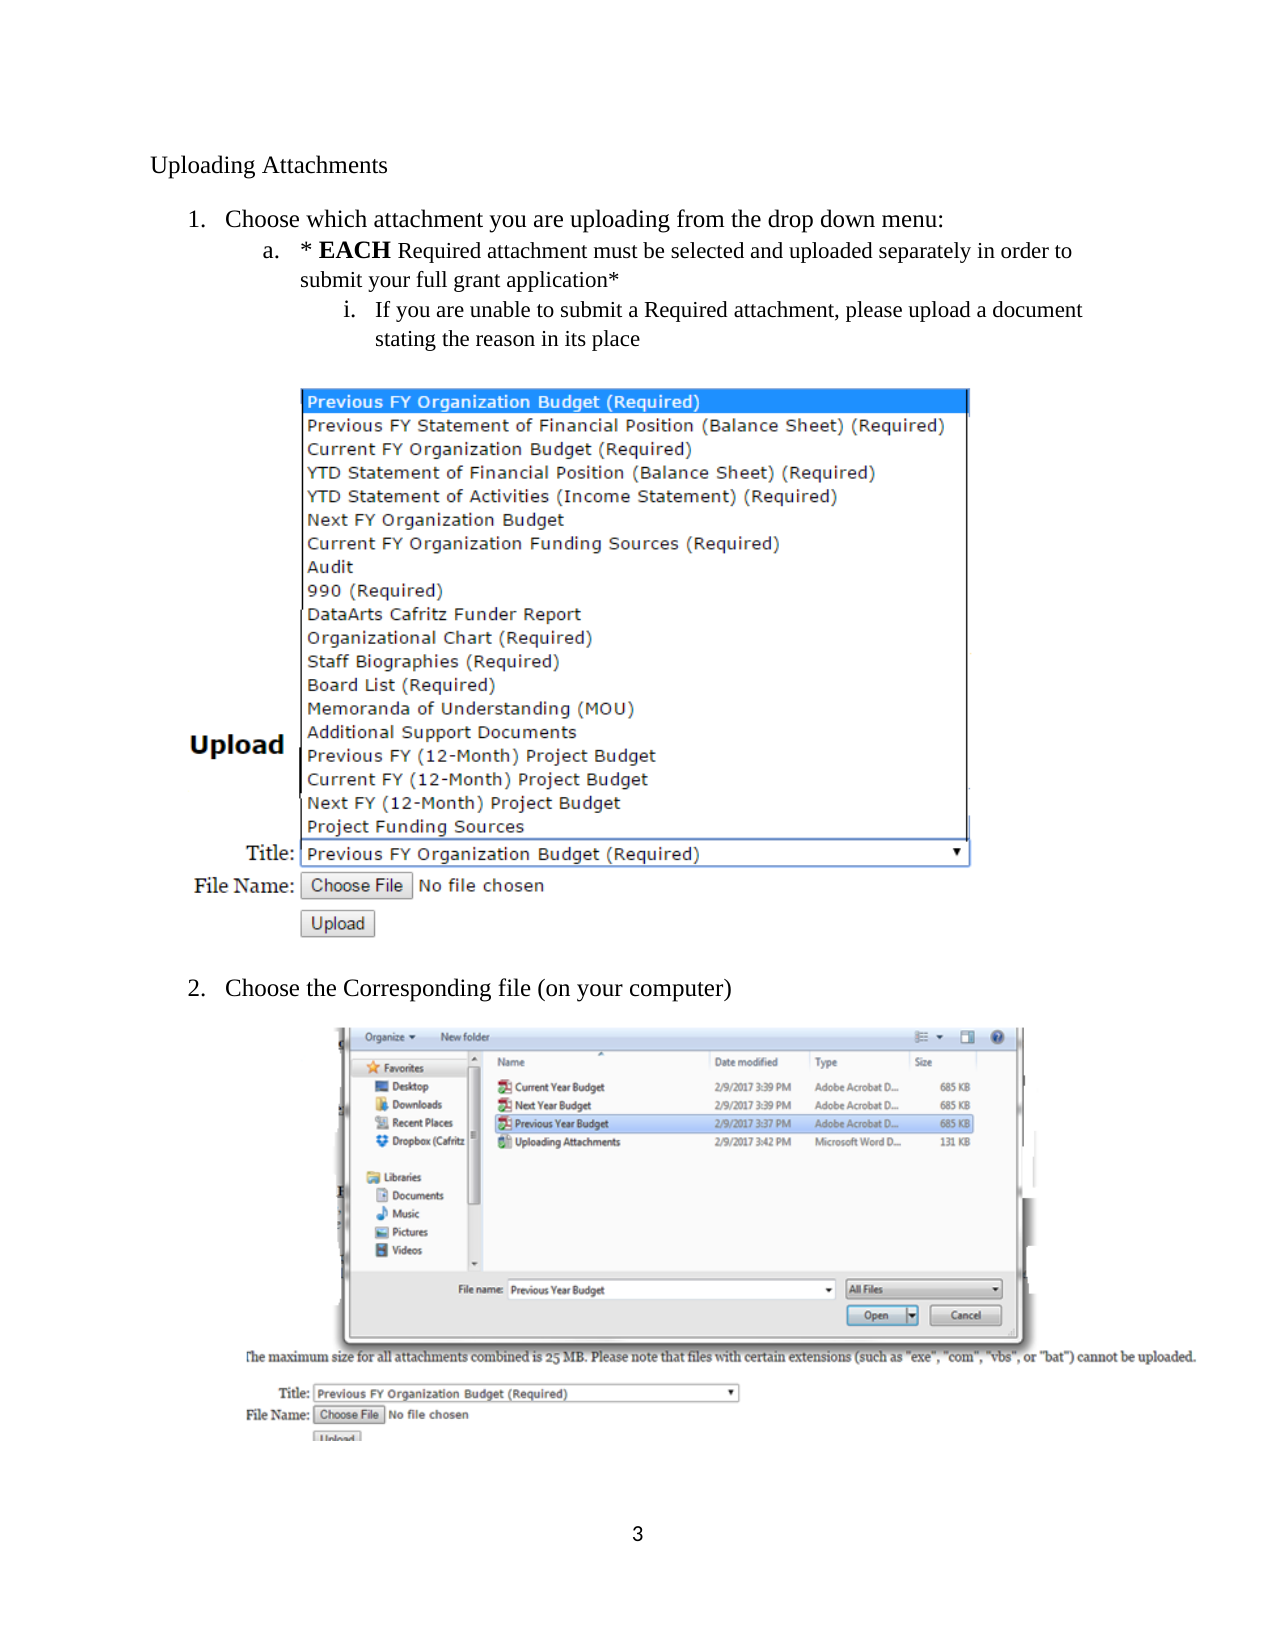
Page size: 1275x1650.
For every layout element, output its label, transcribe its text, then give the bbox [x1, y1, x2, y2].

list * EACH Required attachment must be selected and uploaded separately in order to submit your full grant application* [262, 235, 1125, 292]
picture [150, 370, 978, 948]
picture [225, 1020, 1201, 1441]
list If you are unable to submit a Required attachment, please upload a document stating the reason in its place [356, 294, 1125, 351]
list Choose which attachment you are uploading from the drop down menu: [187, 204, 1125, 233]
text Uploading Attachments [150, 150, 1125, 179]
list Choose the Corresponding file (on your computer) [187, 973, 1125, 1002]
